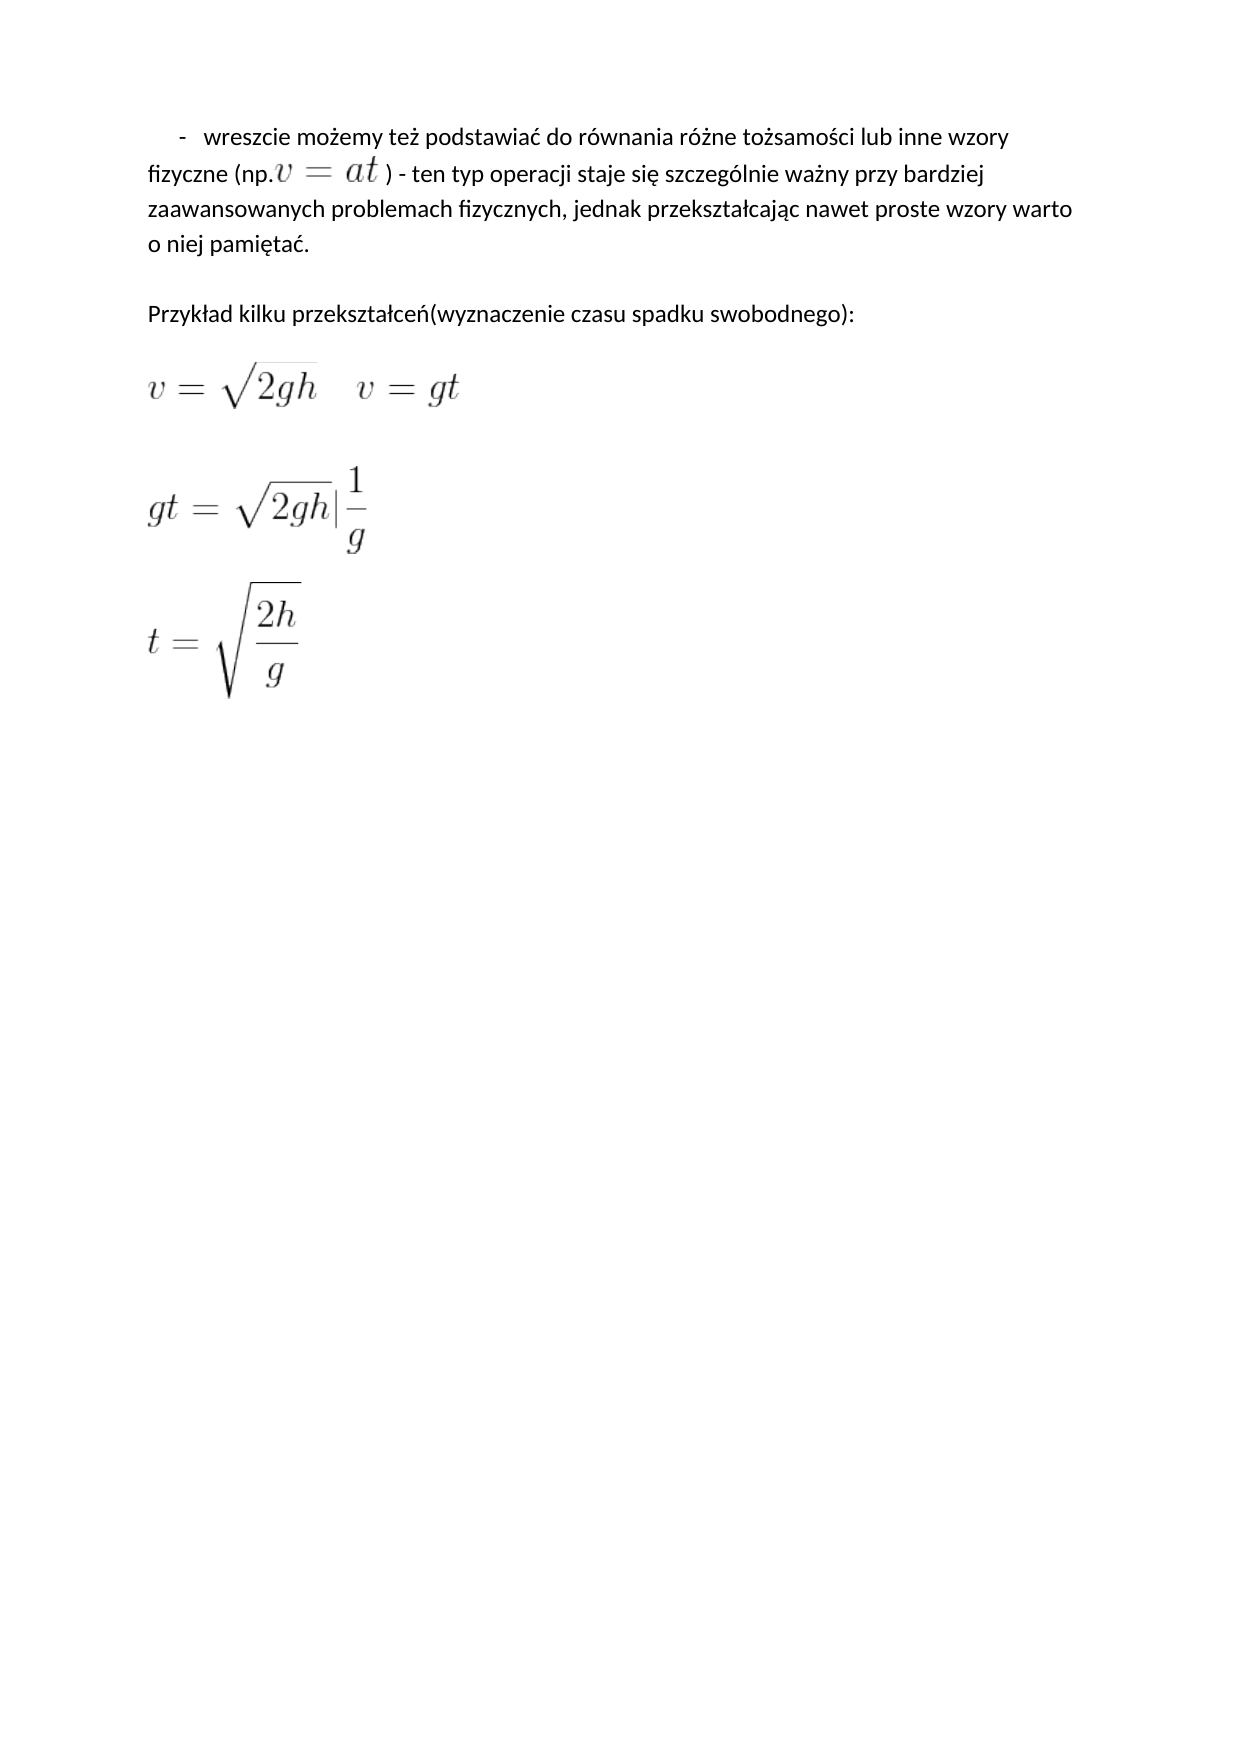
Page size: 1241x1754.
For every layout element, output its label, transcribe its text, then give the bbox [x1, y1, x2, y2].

text Przykład kilku przekształceń(wyznaczenie czasu spadku swobodnego): [148, 298, 1092, 328]
picture [147, 582, 302, 699]
text - wreszcie możemy też podstawiać do równania różne tożsamości lub inne wzory fizyczne (np. ) - ten typ operacji staje się szczególnie ważny przy bardziej zaawansowanych problemach fizycznych, jednak przekształcając nawet proste wzory warto o niej pamiętać. [148, 89, 1092, 258]
picture [147, 466, 367, 554]
picture [274, 156, 380, 182]
picture [147, 362, 461, 409]
